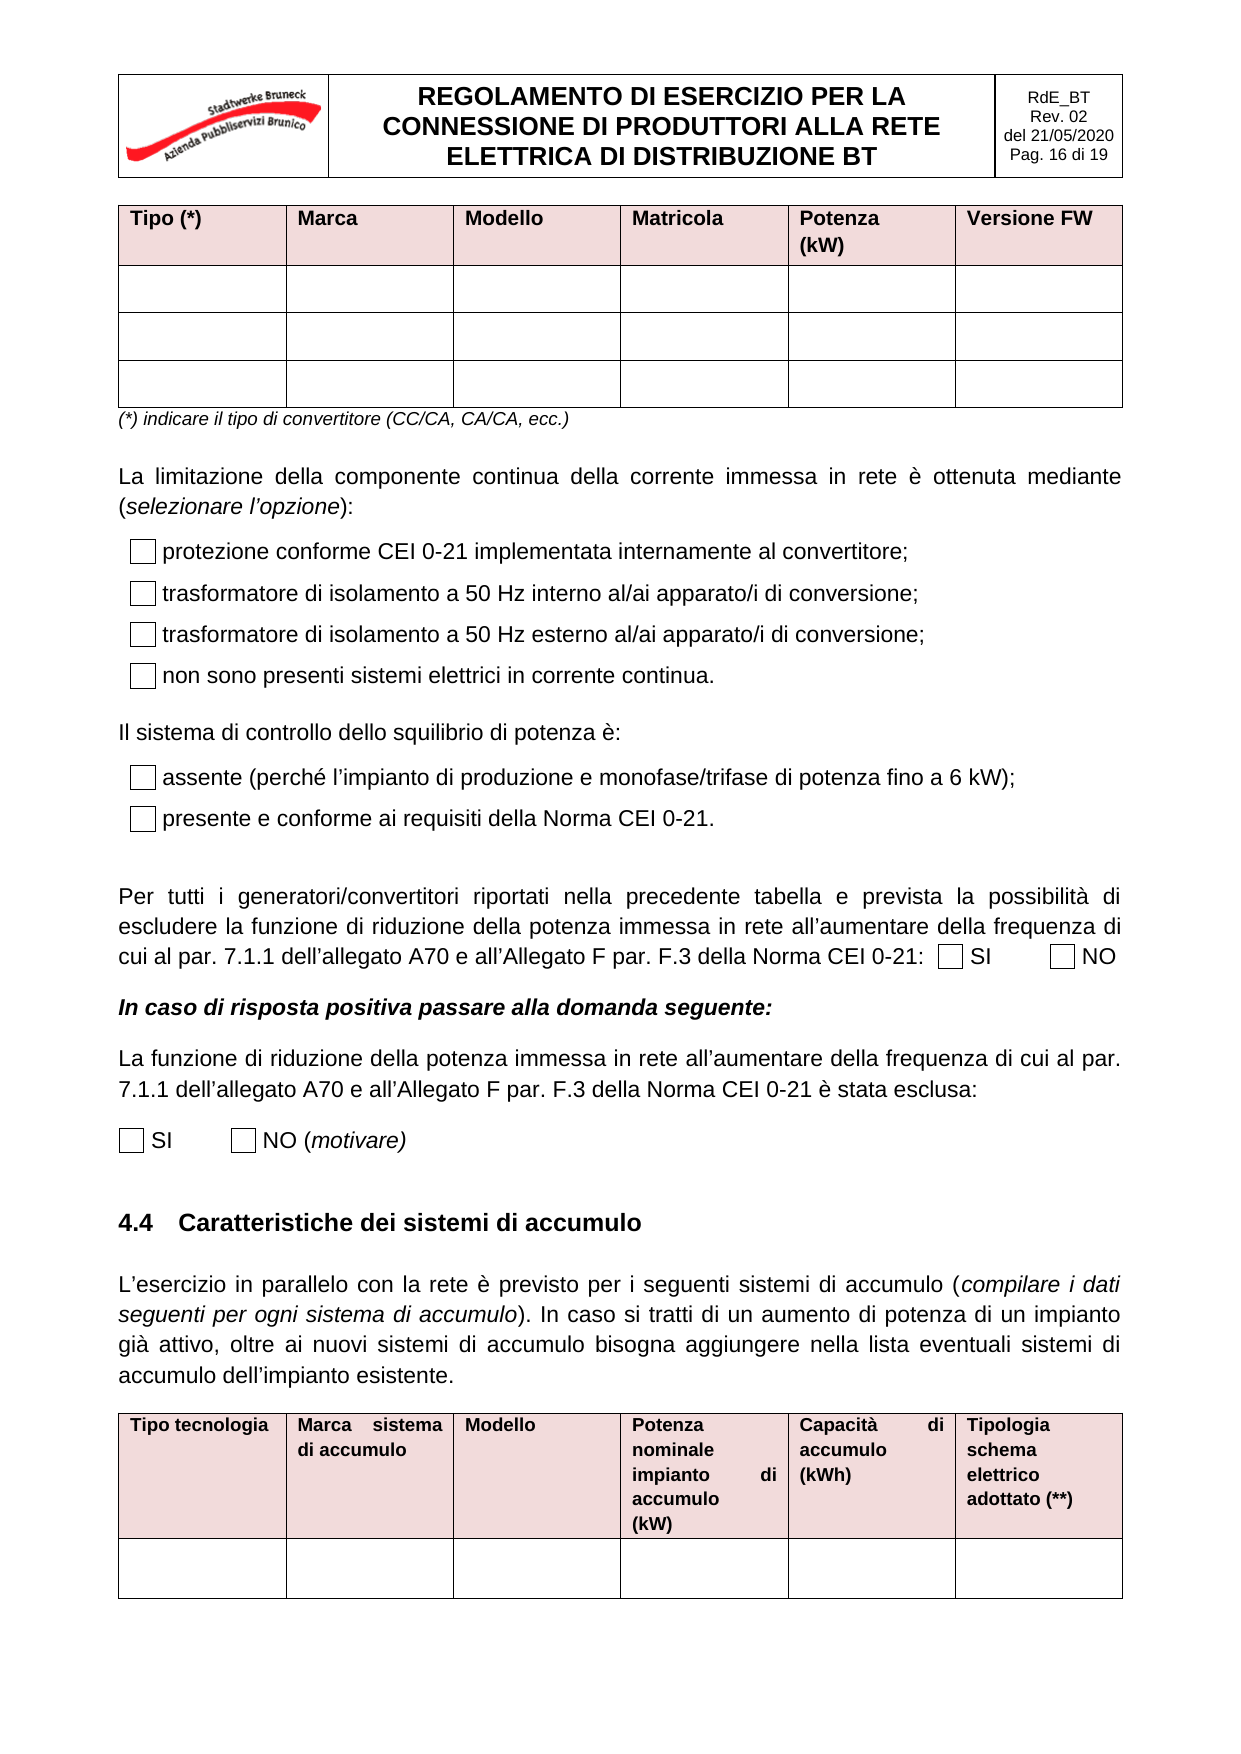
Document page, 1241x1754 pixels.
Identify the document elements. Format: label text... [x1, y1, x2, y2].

subtitle Caratteristiche dei sistemi di accumulo [118, 1208, 1122, 1237]
table_cell trasformatore di isolamento a 50 Hz esterno al/ai apparato/i di conversione; [118, 606, 1122, 647]
table_cell non sono presenti sistemi elettrici in corrente continua. [118, 647, 1122, 689]
text La funzione di riduzione della potenza immessa in rete all’aumentare della frequenza di cui al par. 7.1.1 dell’allegato A70 e all’Allegato F par. F.3 della Norma CEI 0-21 è stata esclusa: [118, 1045, 1122, 1102]
table_cell [119, 266, 286, 312]
table_cell [789, 1539, 955, 1597]
table_header Modello [454, 206, 620, 265]
table_header Matricola [621, 206, 788, 265]
text L’esercizio in parallelo con la rete è previsto per i seguenti sistemi di accumulo (compilare i dati seguenti per ogni sistema di accumulo). In caso si tratti di un aumento di potenza di un impianto già attivo, oltre ai nuovi sistemi di accumulo bisogna aggiungere nella lista eventuali sistemi di accumulo dell’impianto esistente. [118, 1271, 1122, 1388]
table_cell [454, 361, 620, 407]
table_header Potenza (kW) [789, 206, 955, 265]
table_header assente (perché l’impianto di produzione e monofase/trifase di potenza fino a 6 kW); [118, 749, 1122, 790]
text In caso di risposta positiva passare alla domanda seguente: [118, 994, 1122, 1021]
table_header Marca sistema di accumulo [287, 1414, 453, 1538]
table_cell [956, 266, 1122, 312]
table_cell [621, 266, 788, 312]
table_cell [789, 266, 955, 312]
table_header Tipo (*) [119, 206, 286, 265]
table_cell [789, 361, 955, 407]
text Per tutti i generatori/convertitori riportati nella precedente tabella e prevista la possibilità di escludere la funzione di riduzione della potenza immessa in rete all’aumentare della frequenza di cui al par. 7.1.1 dell’allegato A70 e all’Allegato F par. F.3 della Norma CEI 0-21: SI NO [118, 883, 1122, 969]
table_cell [454, 266, 620, 312]
text Il sistema di controllo dello squilibrio di potenza è: [118, 719, 1122, 745]
picture [126, 89, 322, 163]
table_header Capacità di accumulo (kWh) [789, 1414, 955, 1538]
table_header Marca [287, 206, 453, 265]
table_cell [287, 313, 453, 359]
table_cell [287, 1539, 453, 1597]
text La limitazione della componente continua della corrente immessa in rete è ottenuta mediante (selezionare l’opzione): [118, 463, 1122, 519]
table_cell trasformatore di isolamento a 50 Hz interno al/ai apparato/i di conversione; [118, 565, 1122, 606]
table_cell [287, 266, 453, 312]
table_cell [287, 361, 453, 407]
table_cell [119, 313, 286, 359]
table_cell [621, 313, 788, 359]
table_header Tipo tecnologia [119, 1414, 286, 1538]
table_cell [119, 361, 286, 407]
table_header Potenza nominale impianto di accumulo (kW) [621, 1414, 788, 1538]
table_cell [454, 1539, 620, 1597]
table_cell [454, 313, 620, 359]
table_cell [956, 313, 1122, 359]
table_cell [119, 1539, 286, 1597]
table_header Versione FW [956, 206, 1122, 265]
table_cell [789, 313, 955, 359]
table_header Modello [454, 1414, 620, 1538]
table_header protezione conforme CEI 0-21 implementata internamente al convertitore; [118, 523, 1122, 564]
text SI NO (motivare) [118, 1127, 1122, 1153]
table_cell [621, 1539, 788, 1597]
table_cell presente e conforme ai requisiti della Norma CEI 0-21. [118, 790, 1122, 832]
table_cell [621, 361, 788, 407]
table_header Tipologia schema elettrico adottato (**) [956, 1414, 1122, 1538]
text (*) indicare il tipo di convertitore (CC/CA, CA/CA, ecc.) [118, 408, 1122, 429]
table_cell [956, 361, 1122, 407]
table_cell [956, 1539, 1122, 1597]
